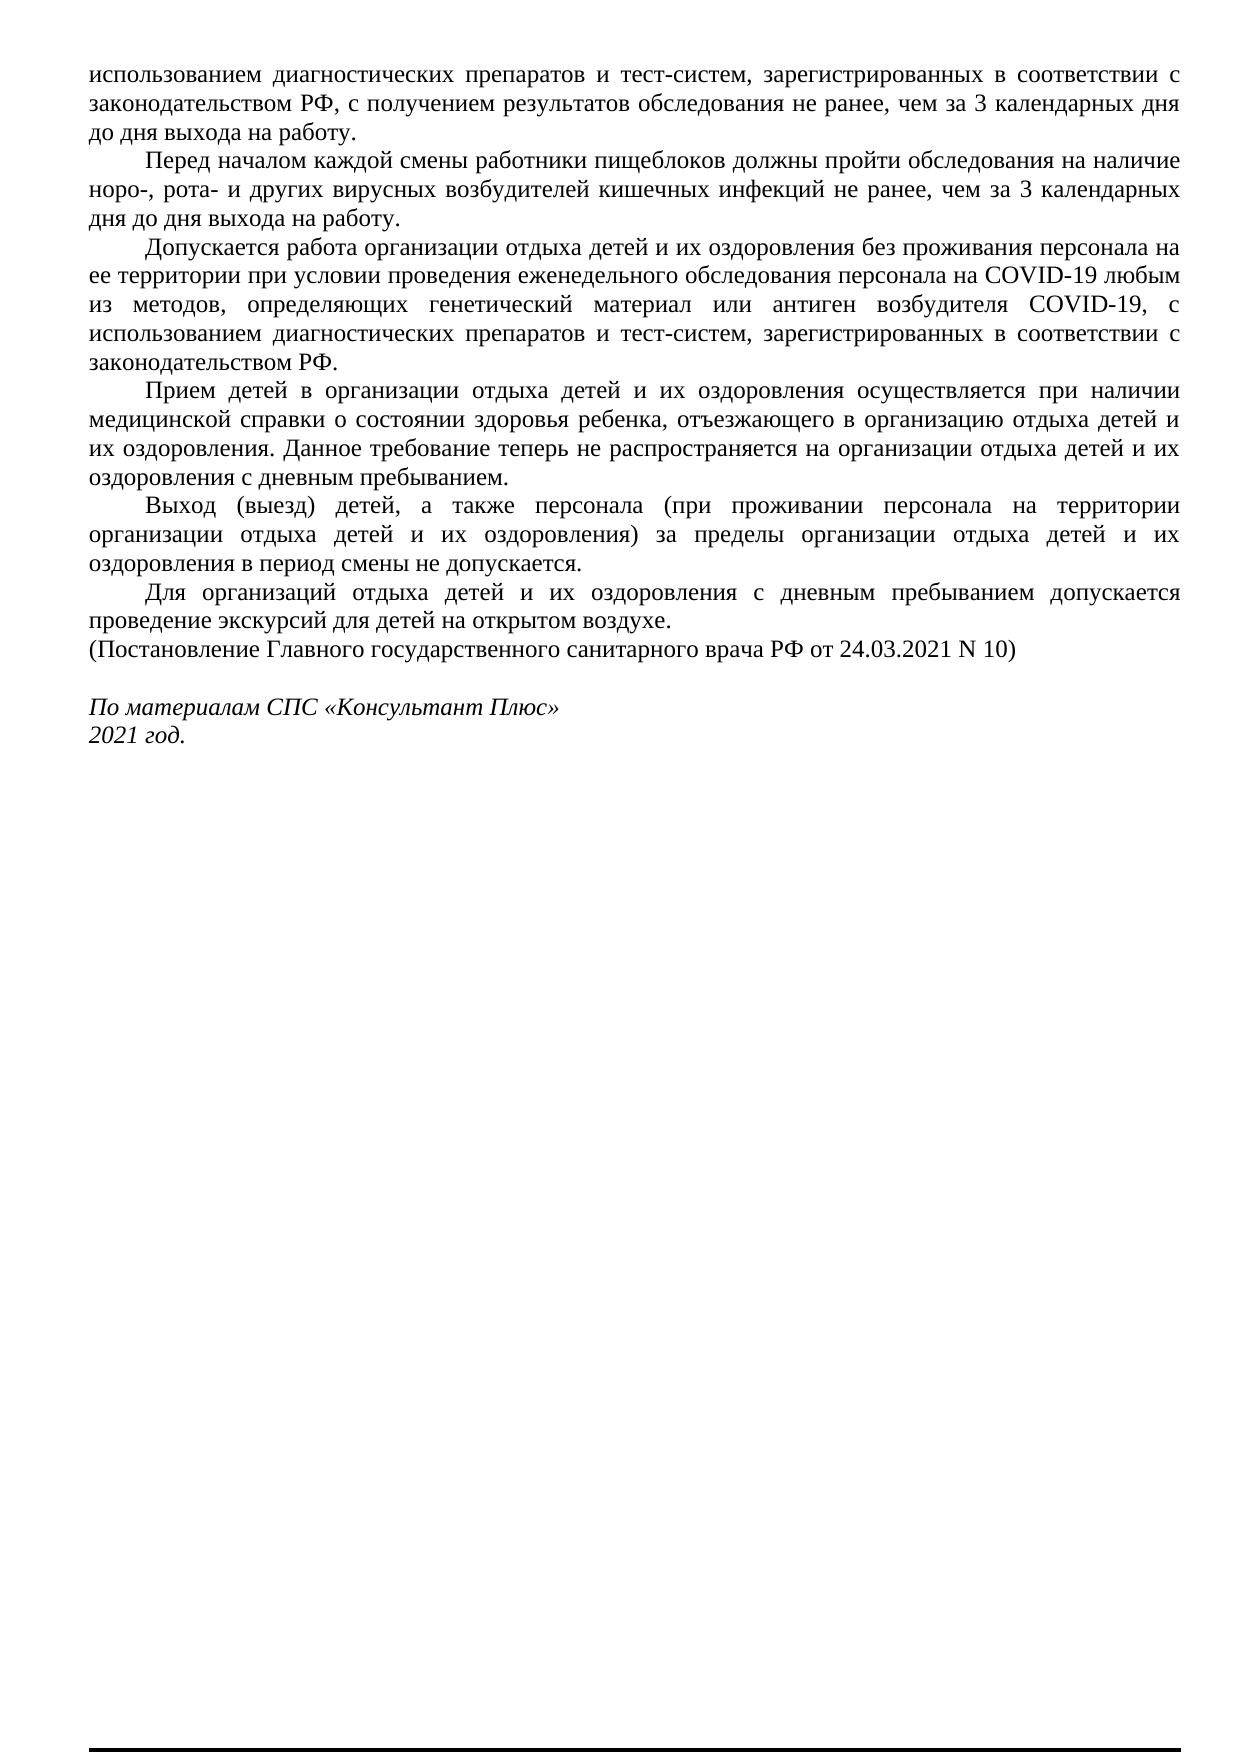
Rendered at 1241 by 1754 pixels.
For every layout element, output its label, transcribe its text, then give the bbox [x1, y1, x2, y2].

text Допускается работа организации отдыха детей и их оздоровления без проживания персонала на ее территории при условии проведения еженедельного обследования персонала на COVID-19 любым из методов, определяющих генетический материал или антиген возбудителя COVID-19, с использованием диагностических препаратов и тест-систем, зарегистрированных в соответствии с законодательством РФ. [89, 232, 1181, 375]
text Прием детей в организации отдыха детей и их оздоровления осуществляется при наличии медицинской справки о состоянии здоровья ребенка, отъезжающего в организацию отдыха детей и их оздоровления. Данное требование теперь не распространяется на организации отдыха детей и их оздоровления с дневным пребыванием. [89, 375, 1181, 490]
text По материалам СПС «Консультант Плюс» [89, 692, 1181, 720]
text Выход (выезд) детей, а также персонала (при проживании персонала на территории организации отдыха детей и их оздоровления) за пределы организации отдыха детей и их оздоровления в период смены не допускается. [89, 490, 1181, 577]
text Перед началом каждой смены работники пищеблоков должны пройти обследования на наличие норо-, рота- и других вирусных возбудителей кишечных инфекций не ранее, чем за 3 календарных дня до дня выхода на работу. [89, 145, 1181, 232]
text (Постановление Главного государственного санитарного врача РФ от 24.03.2021 N 10) [89, 634, 1181, 663]
text 2021 год. [89, 720, 1181, 749]
text Для организаций отдыха детей и их оздоровления с дневным пребыванием допускается проведение экскурсий для детей на открытом воздухе. [89, 577, 1181, 634]
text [89, 59, 1181, 145]
